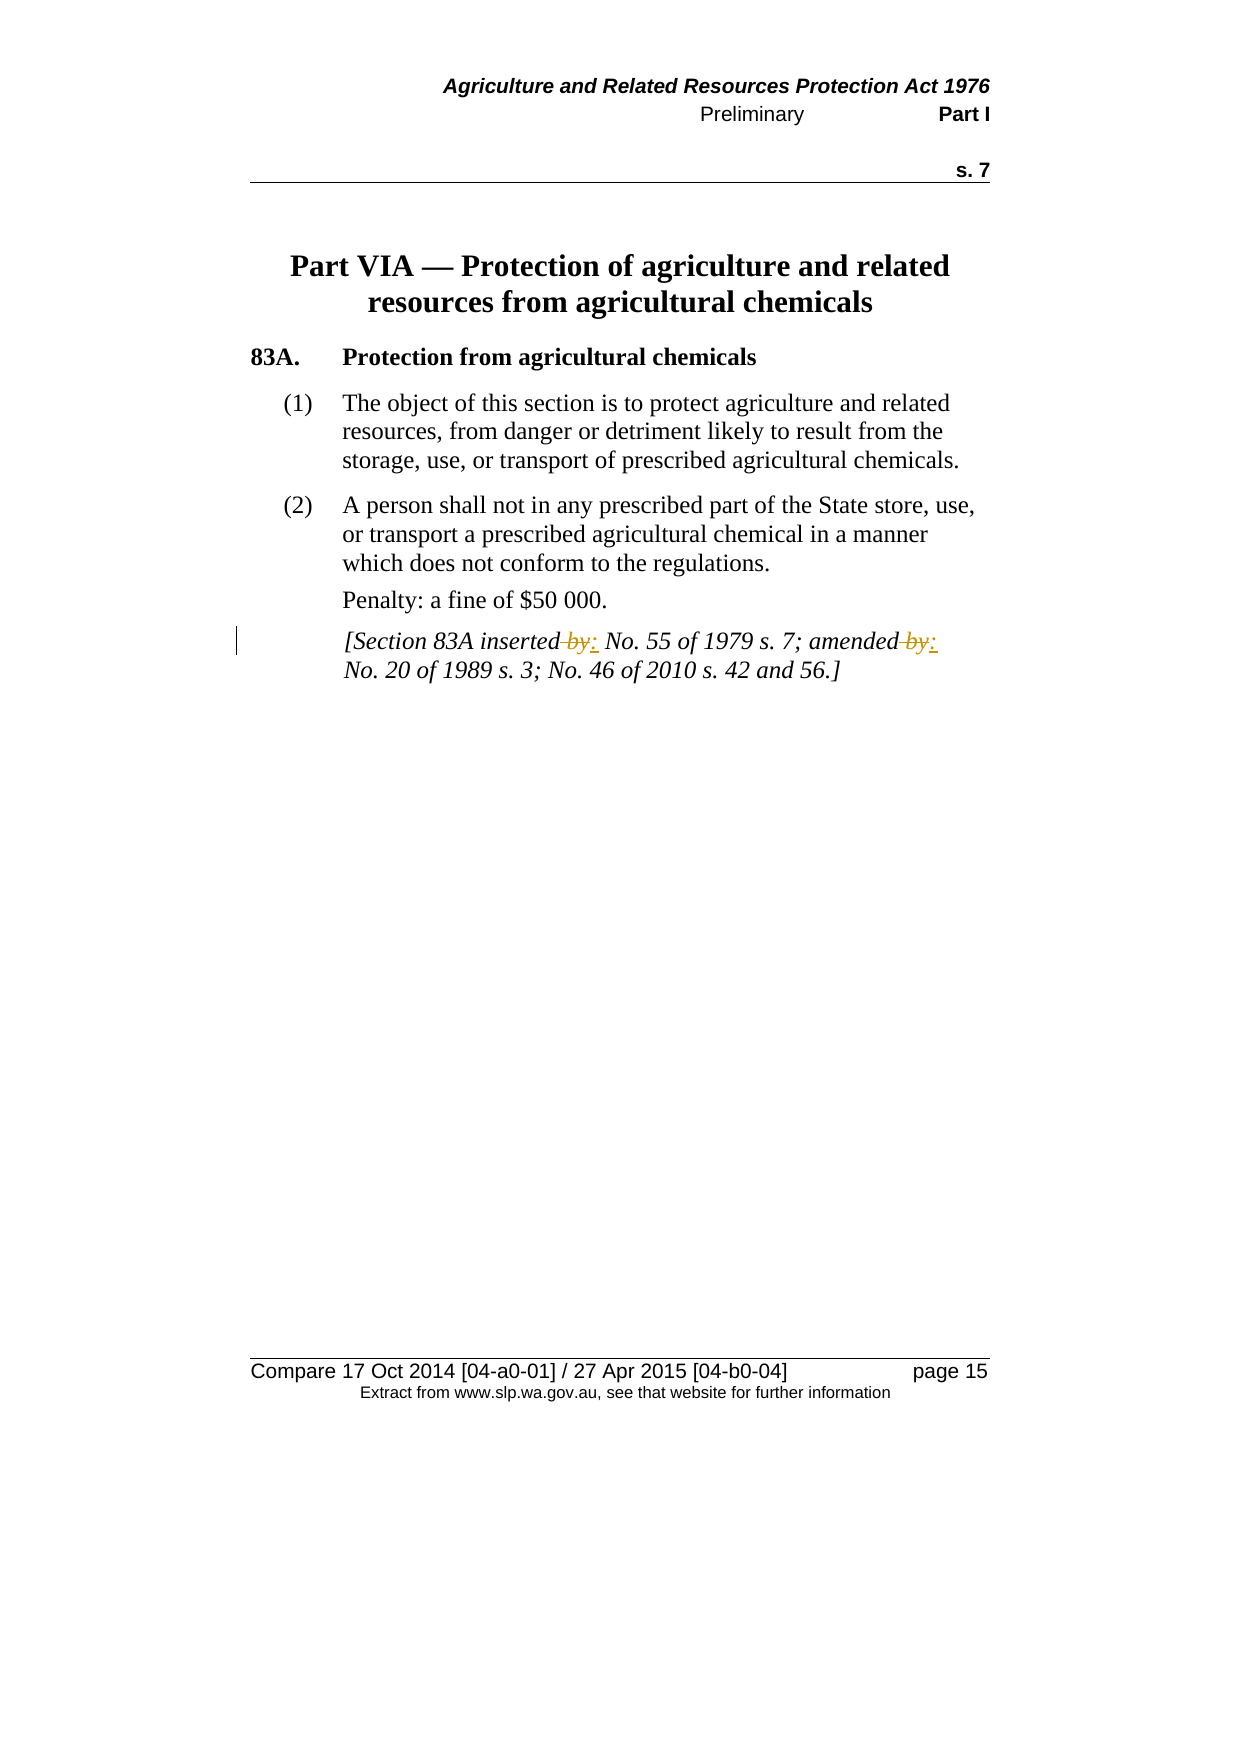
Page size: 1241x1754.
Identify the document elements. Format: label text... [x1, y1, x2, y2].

text [Section 83A inserted No. 55 of 1979 s. 7; amended No. 20 of 1989 s. 3; No. 46 of 2010 s. 42 and 56.] [250, 626, 990, 684]
text (2) A person shall not in any prescribed part of the State store, use, or transport a prescribed agricultural chemical in a manner which does not conform to the regulations. [250, 491, 990, 577]
subtitle 83A. Protection from agricultural chemicals [250, 342, 990, 371]
text (1) The object of this section is to protect agriculture and related resources, from danger or detriment likely to result from the storage, use, or transport of prescribed agricultural chemicals. [250, 388, 990, 474]
subtitle Part VIA — Protection of agriculture and related resources from agricultural chemicals [250, 247, 990, 319]
text Penalty: a fine of $50 000. [250, 585, 990, 614]
